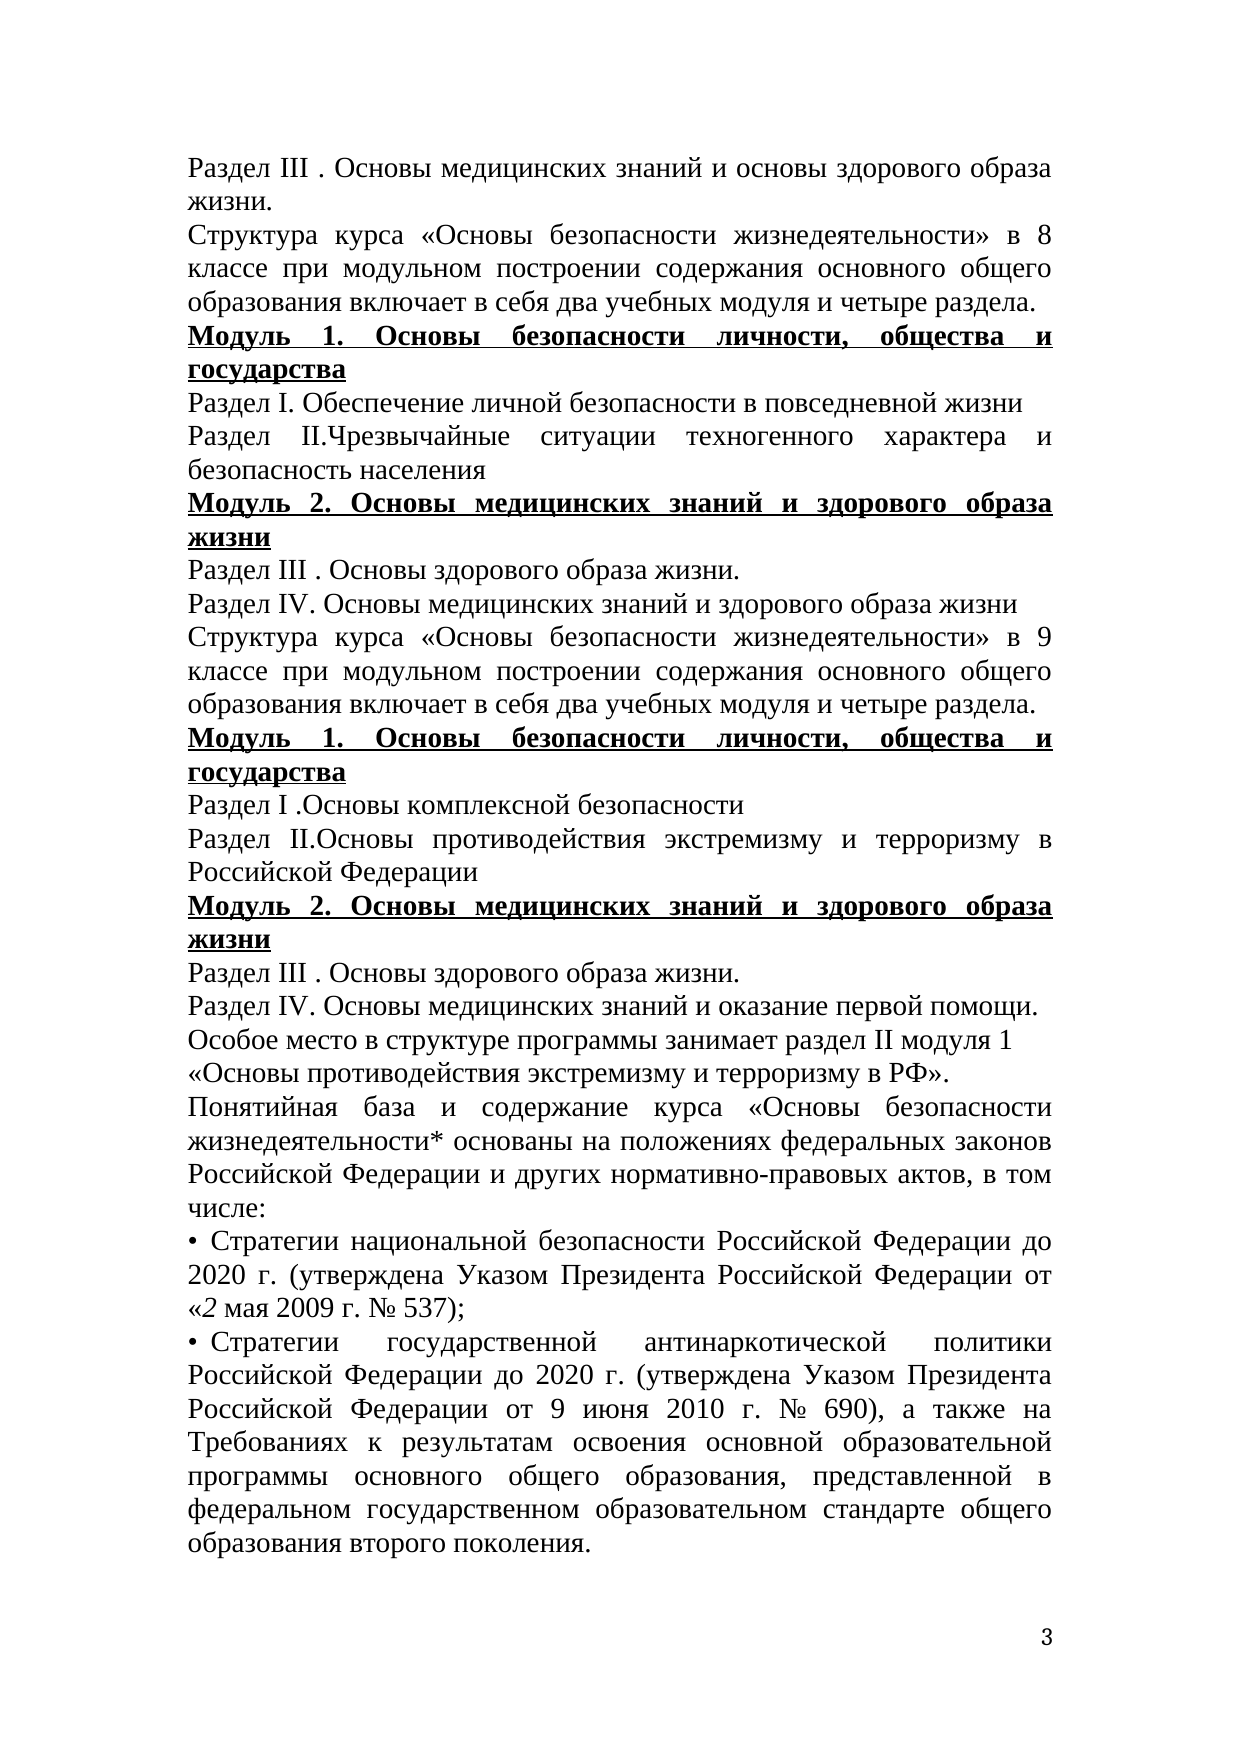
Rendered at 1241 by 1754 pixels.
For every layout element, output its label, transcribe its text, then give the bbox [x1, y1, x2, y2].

text Модуль 1. Основы безопасности личности, общества и государства [187, 750, 1053, 787]
text «Основы противодействия экстремизму и терроризму в РФ». [187, 1056, 1053, 1089]
text Модуль 1. Основы безопасности личности, общества и государства [187, 318, 1053, 347]
text Структура курса «Основы безопасности жизнедеятельности» в 8 классе при модульном построении содержания основного общего образования включает в себя два учебных модуля и четыре раздела. [187, 217, 1053, 318]
text Раздел III . Основы здорового образа жизни. [187, 552, 1053, 586]
text Раздел III . Основы медицинских знаний и основы здорового образа жизни. [187, 150, 1053, 217]
text Модуль 2. Основы медицинских знаний и здорового образа жизни [187, 888, 1053, 917]
text Модуль 2. Основы медицинских знаний и здорового образа жизни [187, 485, 1053, 514]
text Раздел III . Основы здорового образа жизни. [187, 955, 1053, 988]
text Особое место в структуре программы занимает раздел II модуля 1 [187, 1022, 1053, 1056]
text Раздел I. Обеспечение личной безопасности в повседневной жизни [187, 385, 1053, 418]
text Раздел IV. Основы медицинских знаний и здорового образа жизни [187, 586, 1053, 619]
text Модуль 2. Основы медицинских знаний и здорового образа жизни [187, 515, 1053, 552]
text Модуль 1. Основы безопасности личности, общества и государства [187, 348, 1053, 385]
text Модуль 2. Основы медицинских знаний и здорового образа жизни [187, 918, 1053, 955]
text Структура курса «Основы безопасности жизнедеятельности» в 9 классе при модульном построении содержания основного общего образования включает в себя два учебных модуля и четыре раздела. [187, 619, 1053, 720]
text Раздел I .Основы комплексной безопасности [187, 787, 1053, 821]
text Понятийная база и содержание курса «Основы безопасности жизнедеятельности* основаны на положениях федеральных законов Российской Федерации и других нормативно-правовых актов, в том числе: [187, 1089, 1053, 1223]
text Модуль 1. Основы безопасности личности, общества и государства [187, 720, 1053, 749]
text Раздел II.Чрезвычайные ситуации техногенного характера и безопасность населения [187, 418, 1053, 485]
list Стратегии государственной антинаркотической политики Российской Федерации до 2020 г. (утверждена Указом Президента Российской Федерации от 9 июня 2010 г. № 690), а также на Требованиях к результатам освоения основной образовательной программы основного общего образования, представленной в федеральном государственном образовательном стандарте общего образования второго поколения. [187, 1324, 1053, 1559]
text Раздел II.Основы противодействия экстремизму и терроризму в Российской Федерации [187, 821, 1053, 888]
text Раздел IV. Основы медицинских знаний и оказание первой помощи. [187, 988, 1053, 1022]
list Стратегии национальной безопасности Российской Федерации до 2020 г. (утверждена Указом Президента Российской Федерации от «2 мая 2009 г. № 537); [187, 1223, 1053, 1324]
